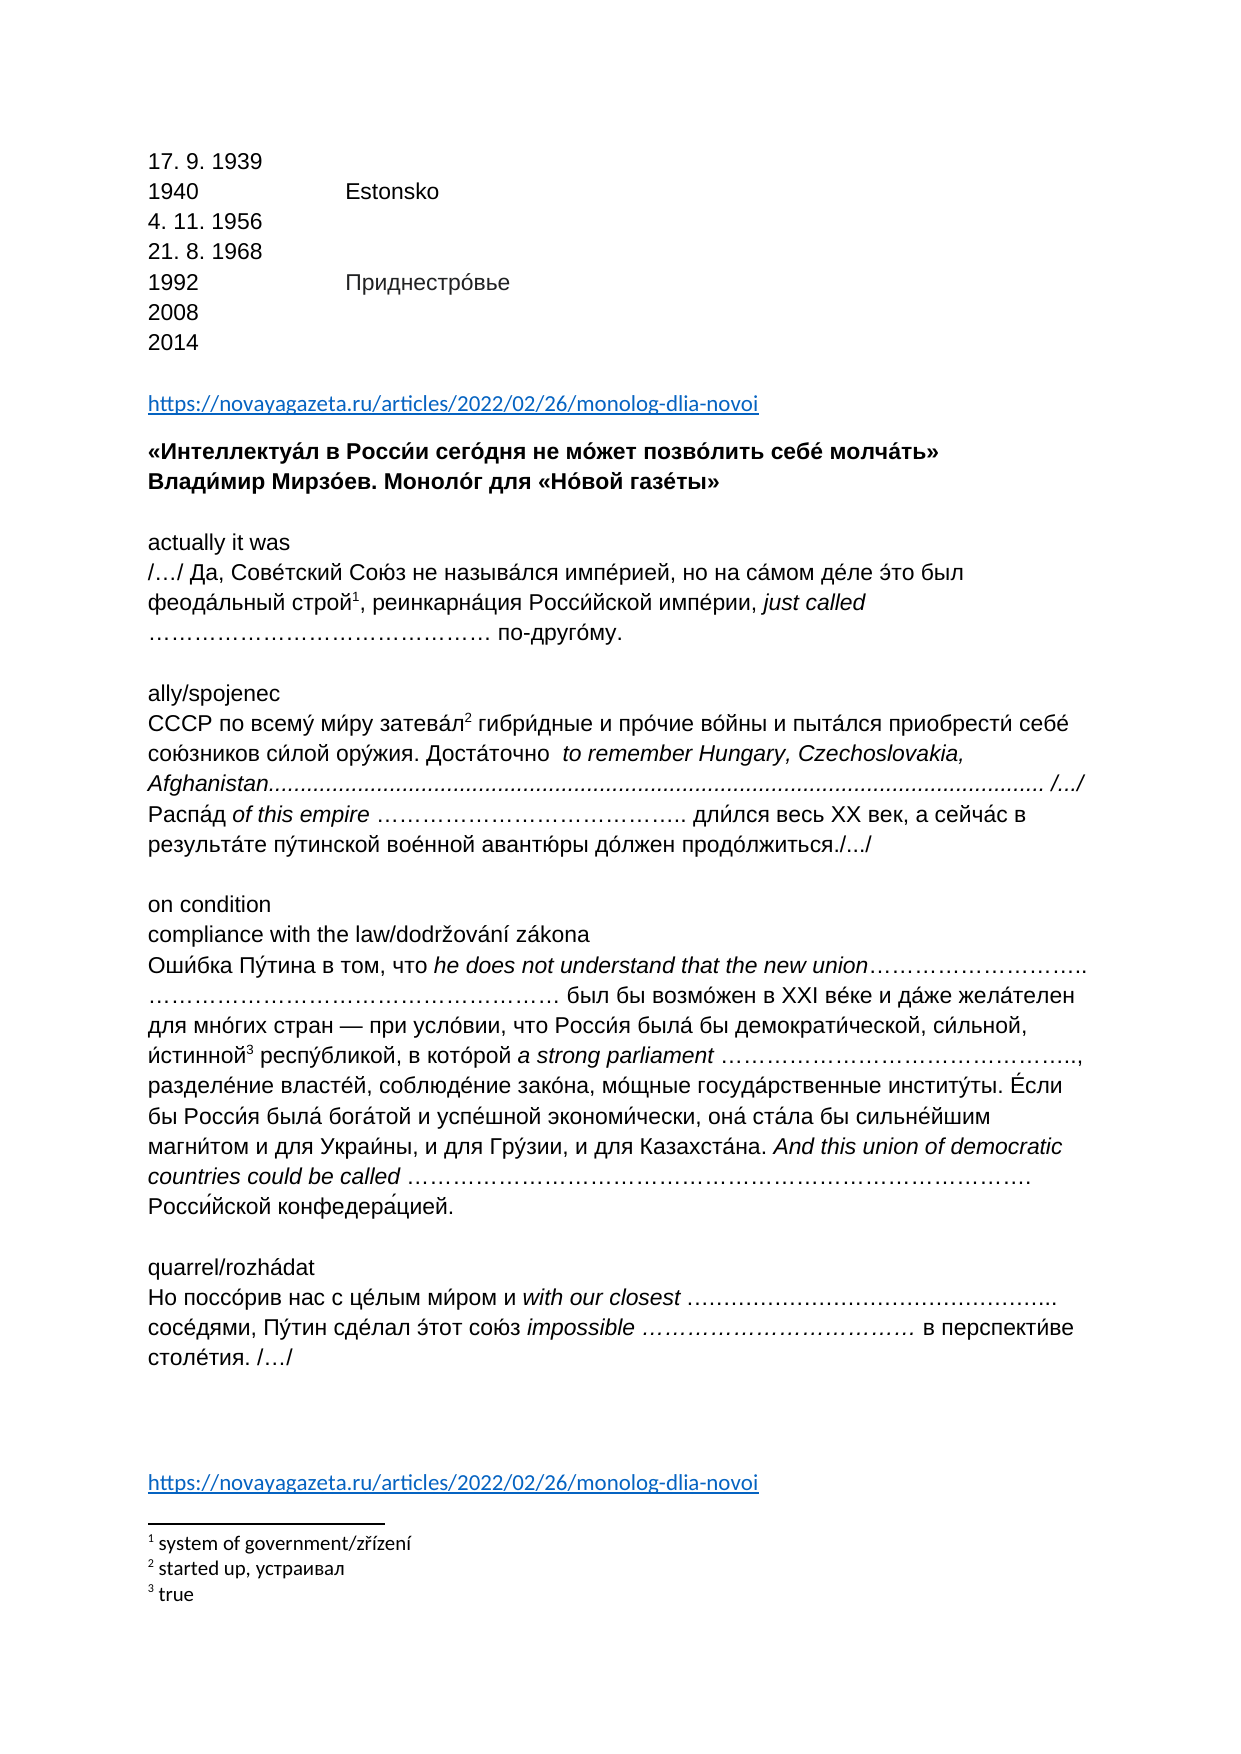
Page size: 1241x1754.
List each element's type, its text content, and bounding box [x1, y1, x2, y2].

text Но поссо́рив нас с це́лым ми́ром и with our closest .….….….….….….….….….….….…... сосе́дями, Пу́тин сде́лал э́тот сою́з impossible ……………………………… в перспекти́ве столе́тия. /…/ [148, 1284, 1093, 1371]
text on condition [148, 891, 1093, 918]
text compliance with the law/dodržování zákona [148, 921, 1093, 948]
text «Интеллектуа́л в Росси́и сего́дня не мо́жет позво́лить себе́ молча́ть» [148, 438, 1093, 464]
text actually it was [148, 529, 1093, 555]
text Распа́д of this empire ………………………………….. дли́лся весь XX век, а сейча́с в результа́те пу́тинской вое́нной авантю́ры до́лжен продо́лжиться./.../ [148, 801, 1093, 857]
text https://novayagazeta.ru/articles/2022/02/26/monolog-dlia-novoi [148, 1468, 1093, 1496]
text quarrel/rozhádat [148, 1254, 1093, 1280]
text ally/spojenec [148, 680, 1093, 706]
text СССР по всему́ ми́ру затева́л гибри́дные и про́чие во́йны и пыта́лся приобрести́ себе́ сою́зников си́лой ору́жия. Доста́точно to remember Hungary, Czechoslovakia, Afghanistan.......................................................................................................................... /.../ [148, 710, 1093, 797]
text 17. 9. 1939 [148, 148, 1093, 174]
text 2014 [148, 329, 1093, 355]
text 4. 11. 1956 [148, 208, 1093, 234]
text 2008 [148, 299, 1093, 325]
text 21. 8. 1968 [148, 238, 1093, 264]
text /…/ Да, Сове́тский Сою́з не называ́лся импе́рией, но на са́мом де́ле э́то был феода́льный строй, реинкарна́ция Росси́йской импе́рии, just called ……………………………………… по-друго́му. [148, 559, 1093, 646]
text Оши́бка Пу́тина в том, что he does not understand that the new union……………………….. ……………………………………………… был бы возмо́жен в ХХI ве́ке и да́же жела́телен для мно́гих стран — при усло́вии, что Росси́я была́ бы демократи́ческой, си́льной, и́стинной респу́бликой, в кото́рой a strong parliament ……………………………………….., разделе́ние власте́й, соблюде́ние зако́на, мо́щные госуда́рственные институ́ты. Е́сли бы Росси́я была́ бога́той и успе́шной экономи́чески, она́ ста́ла бы сильне́йшим магни́том и для Украи́ны, и для Гру́зии, и для Казахста́на. And this union of democratic countries could be called ………………………………………………………………………. Росси́йской конфедера́цией. [148, 952, 1093, 1220]
text 1940 Estonsko [148, 178, 1093, 204]
text https://novayagazeta.ru/articles/2022/02/26/monolog-dlia-novoi [148, 389, 1093, 417]
text Влади́мир Мирзо́ев. Моноло́г для «Но́вой газе́ты» [148, 468, 1093, 495]
text 1992 Приднестрóвье [148, 268, 1093, 295]
